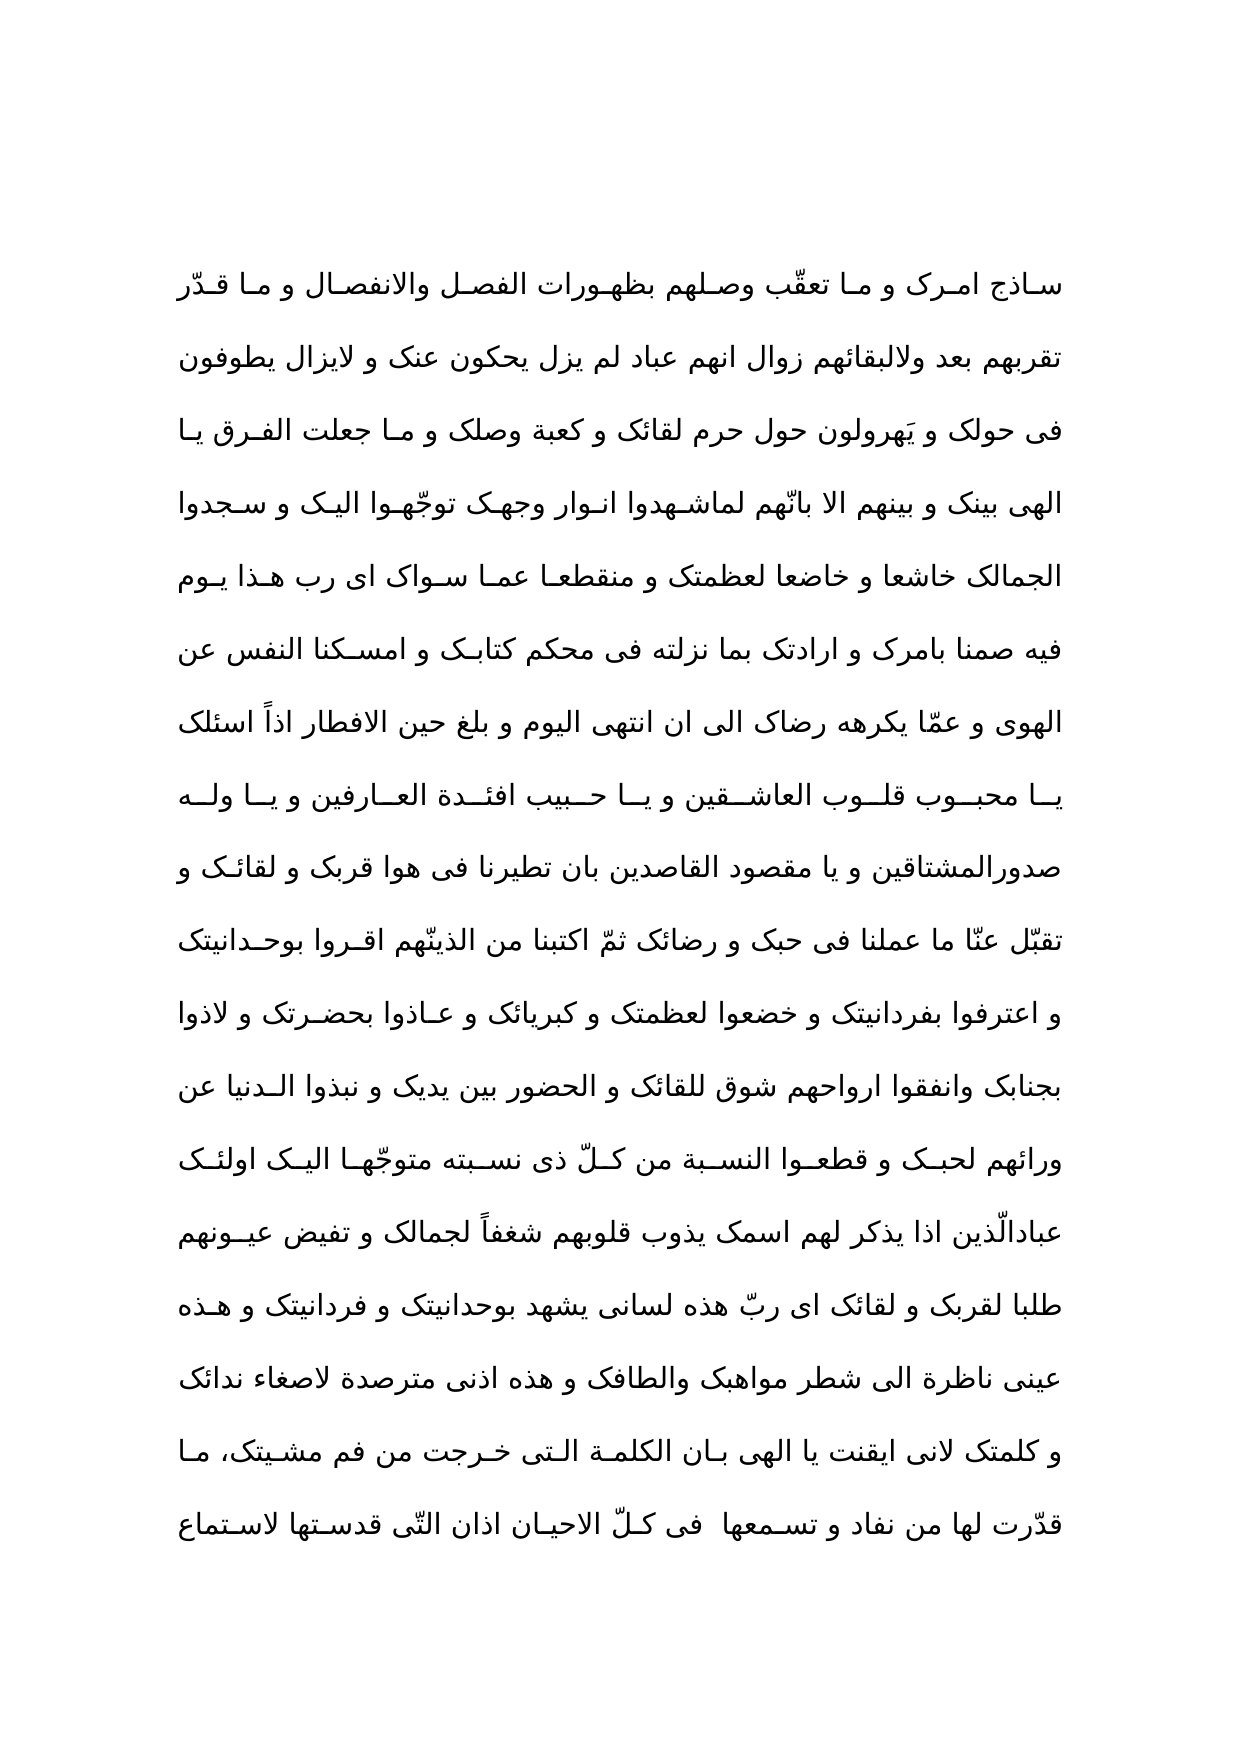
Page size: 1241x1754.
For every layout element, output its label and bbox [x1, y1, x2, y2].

text [177, 236, 1063, 1549]
